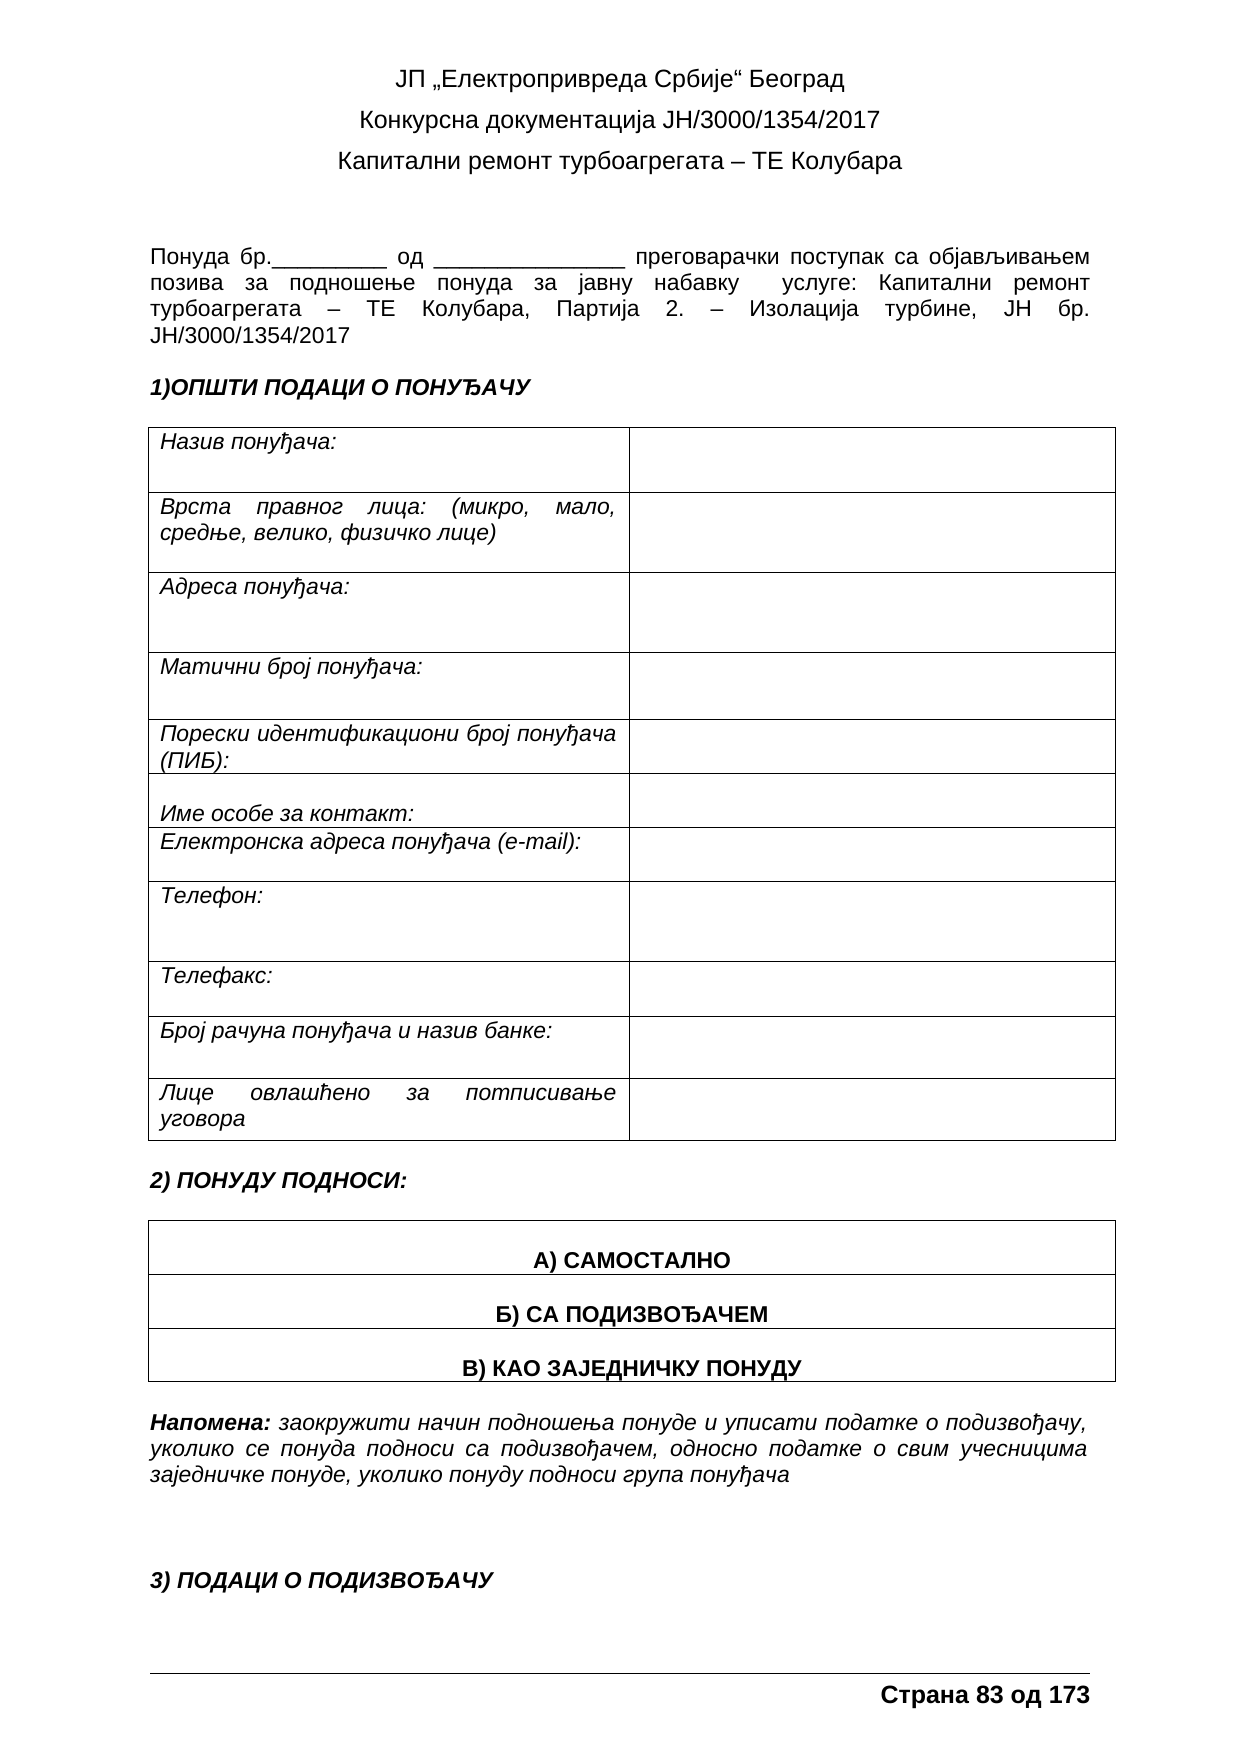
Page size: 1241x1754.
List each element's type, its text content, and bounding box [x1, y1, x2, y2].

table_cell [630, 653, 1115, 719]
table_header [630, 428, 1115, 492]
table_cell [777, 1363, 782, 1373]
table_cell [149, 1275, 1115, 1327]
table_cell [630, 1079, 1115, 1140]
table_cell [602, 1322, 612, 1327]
text 2) ПОНУДУ ПОДНОСИ: [150, 1167, 1090, 1193]
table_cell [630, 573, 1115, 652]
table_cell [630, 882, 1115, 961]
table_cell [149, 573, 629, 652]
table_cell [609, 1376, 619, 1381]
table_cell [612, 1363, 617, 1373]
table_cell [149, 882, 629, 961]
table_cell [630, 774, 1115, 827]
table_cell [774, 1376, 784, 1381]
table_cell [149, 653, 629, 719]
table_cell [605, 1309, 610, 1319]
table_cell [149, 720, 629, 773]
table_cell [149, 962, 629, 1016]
text 3) ПОДАЦИ О ПОДИЗВОЂАЧУ [150, 1567, 1090, 1593]
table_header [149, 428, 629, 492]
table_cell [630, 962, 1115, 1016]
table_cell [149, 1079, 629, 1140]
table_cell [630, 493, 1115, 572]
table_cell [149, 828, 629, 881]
text 1)ОПШТИ ПОДАЦИ О ПОНУЂАЧУ [150, 374, 1090, 401]
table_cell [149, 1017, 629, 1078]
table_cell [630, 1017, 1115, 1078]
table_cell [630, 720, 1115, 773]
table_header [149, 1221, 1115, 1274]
text Напомена: заокружити начин подношења понуде и уписати податке о подизвођачу, уколико се понуда подноси са подизвођачем, односно податке о свим учесницима заједничке понуде, уколико понуду подноси група понуђача [150, 1408, 1090, 1488]
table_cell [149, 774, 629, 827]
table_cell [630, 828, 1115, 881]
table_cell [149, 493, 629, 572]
text Понуда бр._________ од _______________ преговарачки поступак са објављивањем позива за подношење понуда за јавну набавку услуге: Капитални ремонт турбоагрегата – ТЕ Колубара, Партија 2. – Изолација турбине, ЈН бр. ЈН/3000/1354/2017 [150, 243, 1090, 348]
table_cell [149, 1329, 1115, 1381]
